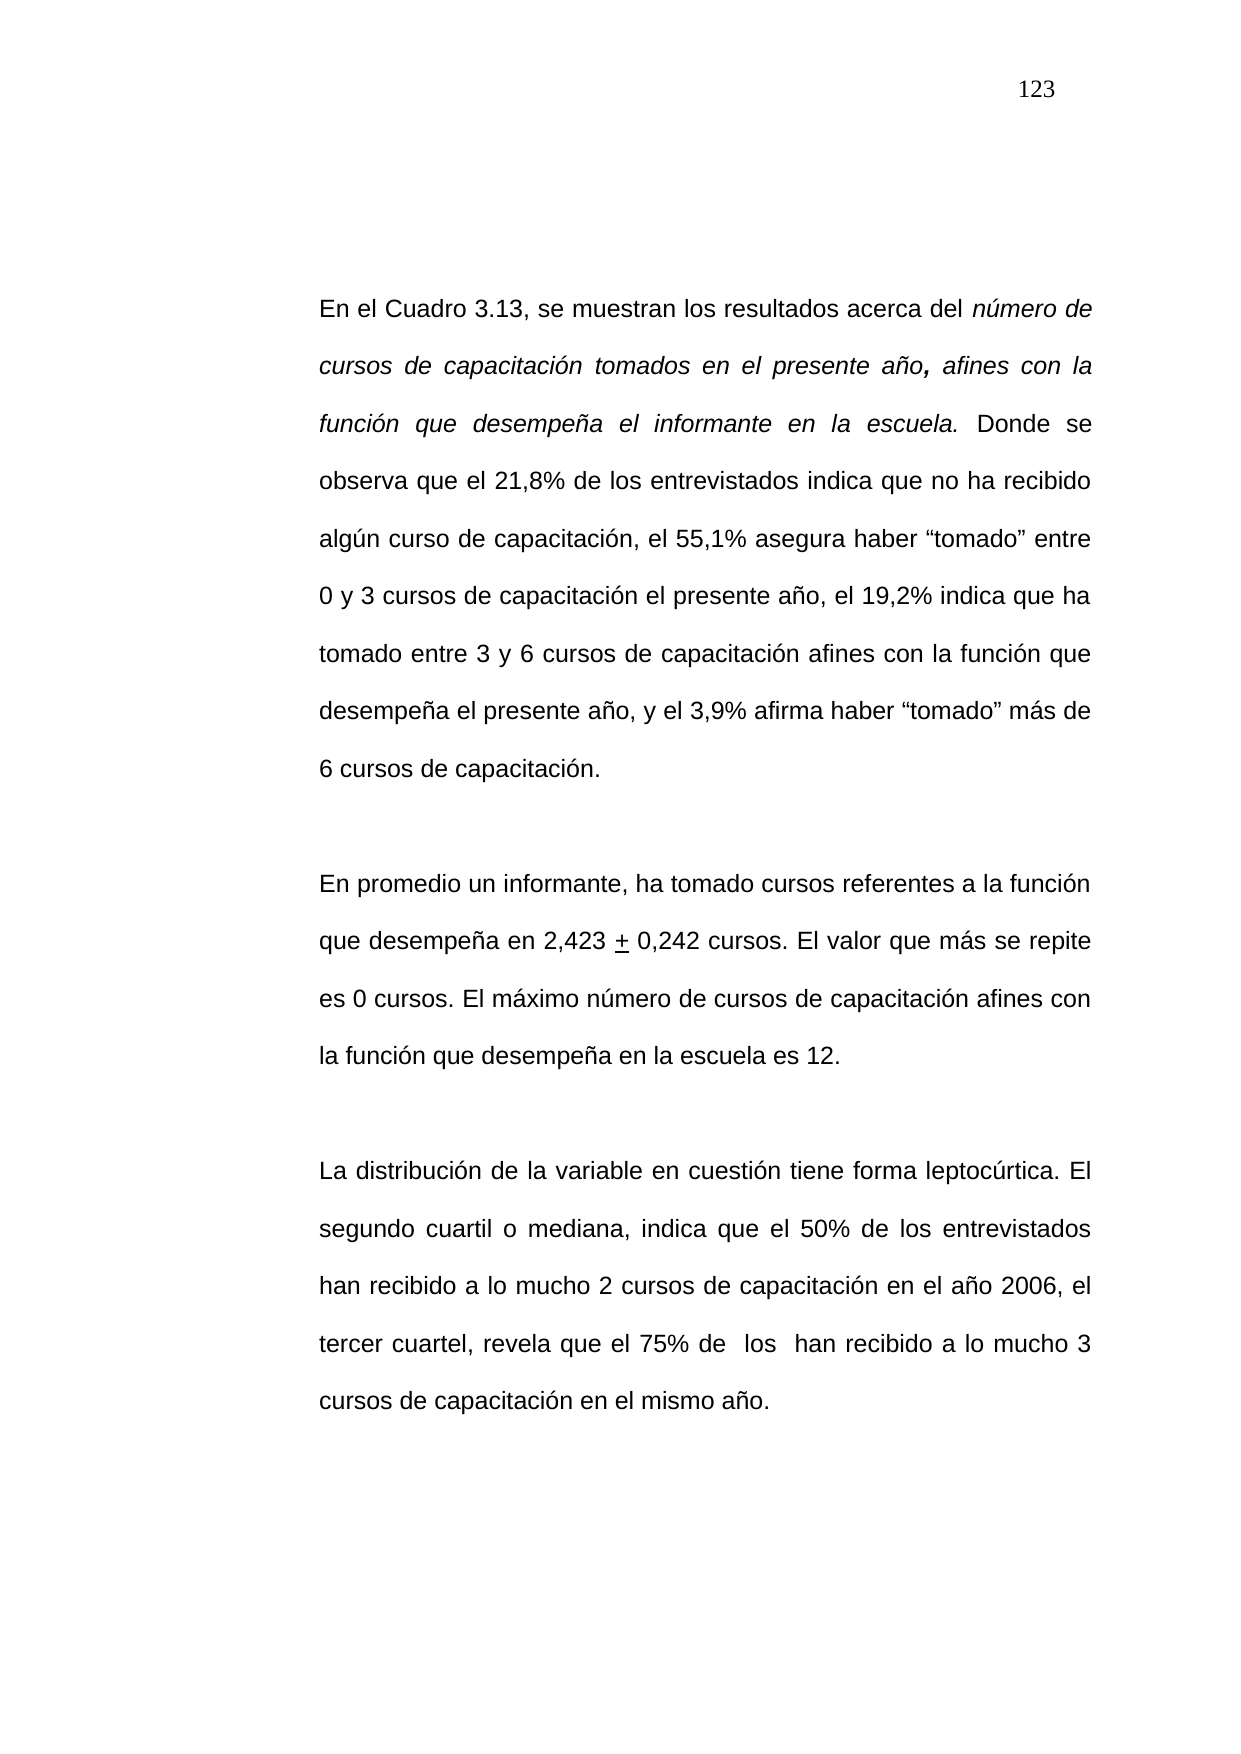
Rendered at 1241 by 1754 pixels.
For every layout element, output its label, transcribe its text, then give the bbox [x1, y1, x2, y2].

text En el Cuadro 3.13, se muestran los resultados acerca del número de cursos de capacitación tomados en el presente año, afines con la función que desempeña el informante en la escuela. Donde se observa que el 21,8% de los entrevistados indica que no ha recibido algún curso de capacitación, el 55,1% asegura haber “tomado” entre 0 y 3 cursos de capacitación el presente año, el 19,2% indica que ha tomado entre 3 y 6 cursos de capacitación afines con la función que desempeña el presente año, y el 3,9% afirma haber “tomado” más de 6 cursos de capacitación. [319, 294, 1092, 782]
text En promedio un informante, ha tomado cursos referentes a la función que desempeña en 2,423 + 0,242 cursos. El valor que más se repite es 0 cursos. El máximo número de cursos de capacitación afines con la función que desempeña en la escuela es 12. [319, 869, 1092, 1070]
text La distribución de la variable en cuestión tiene forma leptocúrtica. El segundo cuartil o mediana, indica que el 50% de los entrevistados han recibido a lo mucho 2 cursos de capacitación en el año 2006, el tercer cuartel, revela que el 75% de los han recibido a lo mucho 3 cursos de capacitación en el mismo año. [319, 1156, 1092, 1415]
